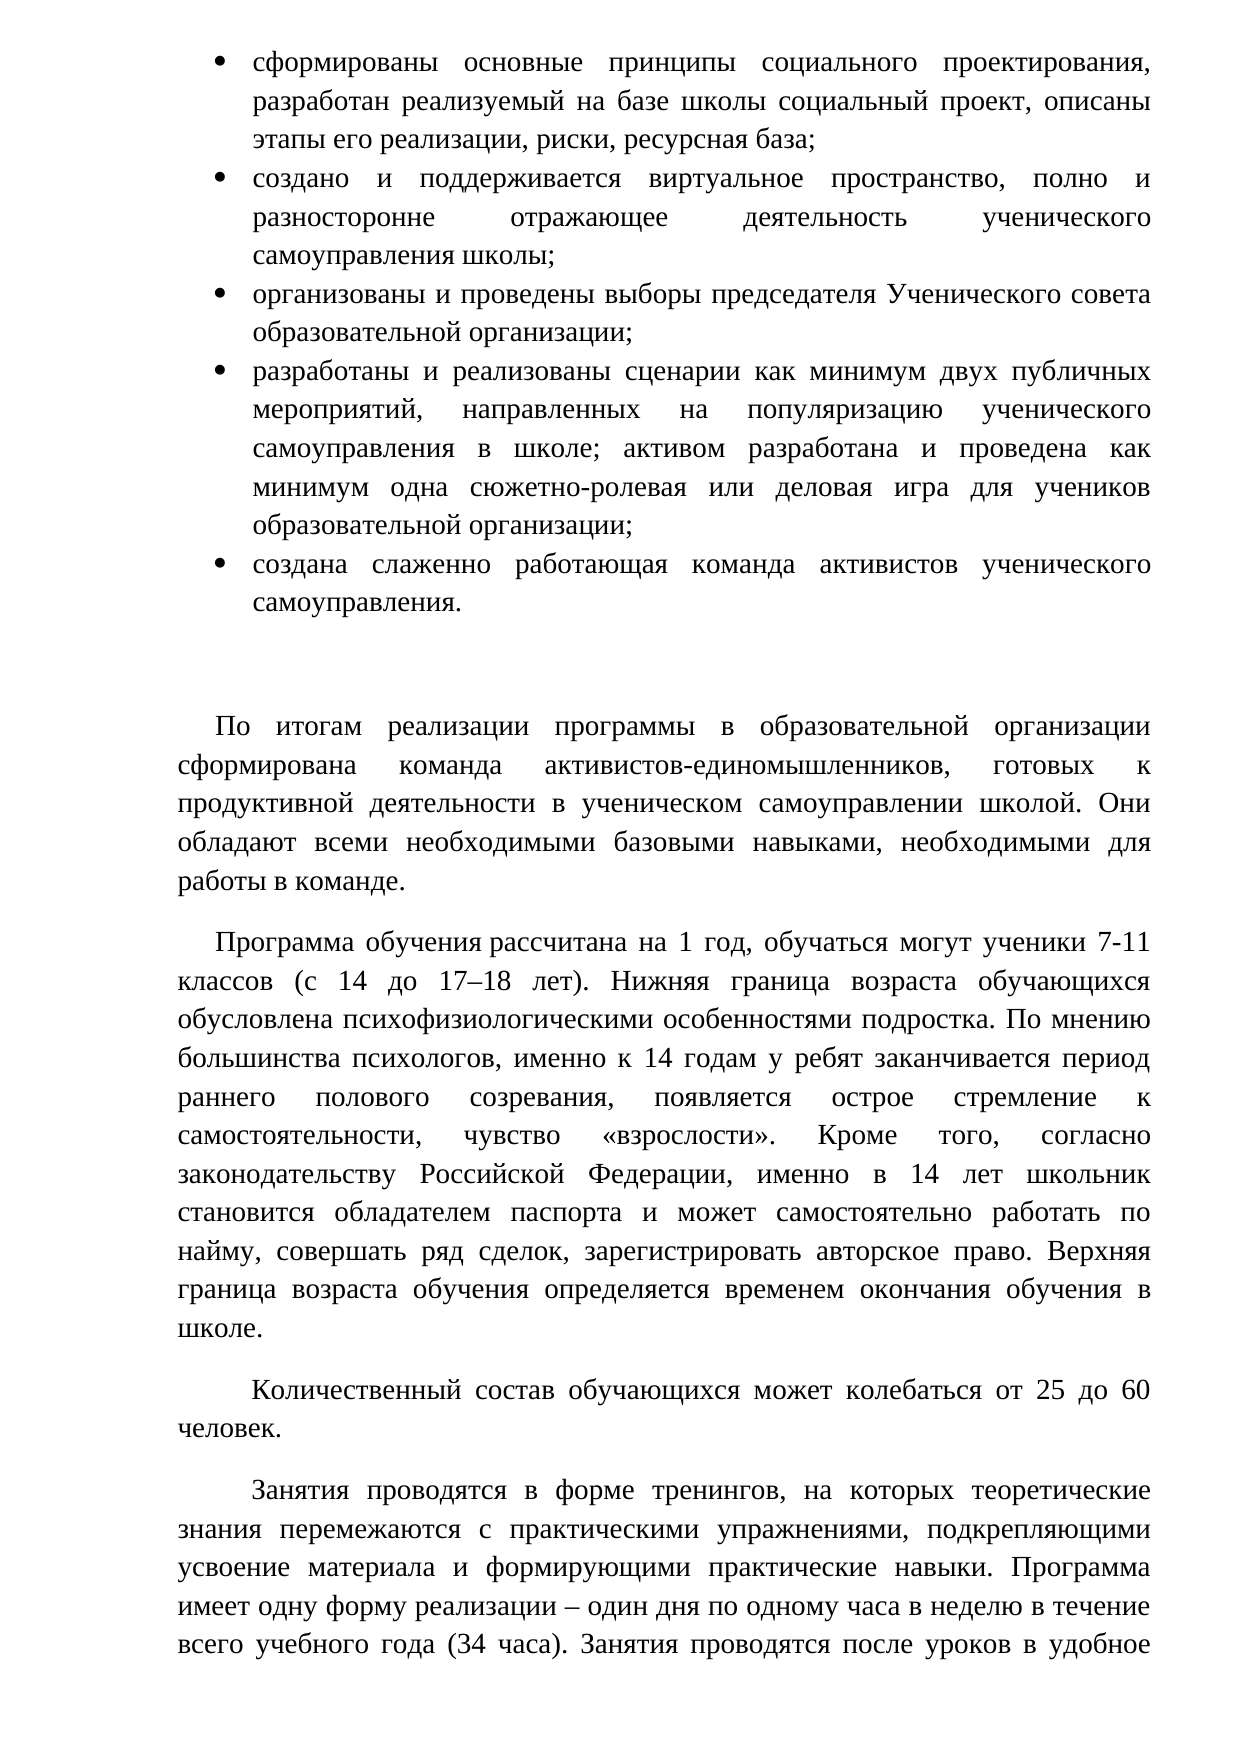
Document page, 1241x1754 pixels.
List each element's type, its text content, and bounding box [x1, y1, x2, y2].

list сформированы основные принципы социального проектирования, разработан реализуемый на базе школы социальный проект, описаны этапы его реализации, риски, ресурсная база; [215, 44, 1152, 155]
text По итогам реализации программы в образовательной организации сформирована команда активистов-единомышленников, готовых к продуктивной деятельности в ученическом самоуправлении школой. Они обладают всеми необходимыми базовыми навыками, необходимыми для работы в команде. [177, 708, 1152, 896]
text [177, 1472, 1152, 1660]
text Количественный состав обучающихся может колебаться от 25 до 60 человек. [177, 1372, 1152, 1444]
list создана слаженно работающая команда активистов ученического самоуправления. [215, 546, 1152, 618]
list разработаны и реализованы сценарии как минимум двух публичных мероприятий, направленных на популяризацию ученического самоуправления в школе; активом разработана и проведена как минимум одна сюжетно-ролевая или деловая игра для учеников образовательной организации; [215, 353, 1152, 541]
list создано и поддерживается виртуальное пространство, полно и разносторонне отражающее деятельность ученического самоуправления школы; [215, 160, 1152, 271]
list организованы и проведены выборы председателя Ученического совета образовательной организации; [215, 276, 1152, 348]
text Программа обучения рассчитана на 1 год, обучаться могут ученики 7-11 классов (с 14 до 17–18 лет). Нижняя граница возраста обучающихся обусловлена психофизиологическими особенностями подростка. По мнению большинства психологов, именно к 14 годам у ребят заканчивается период раннего полового созревания, появляется острое стремление к самостоятельности, чувство «взрослости». Кроме того, согласно законодательству Российской Федерации, именно в 14 лет школьник становится обладателем паспорта и может самостоятельно работать по найму, совершать ряд сделок, зарегистрировать авторское право. Верхняя граница возраста обучения определяется временем окончания обучения в школе. [177, 924, 1152, 1343]
